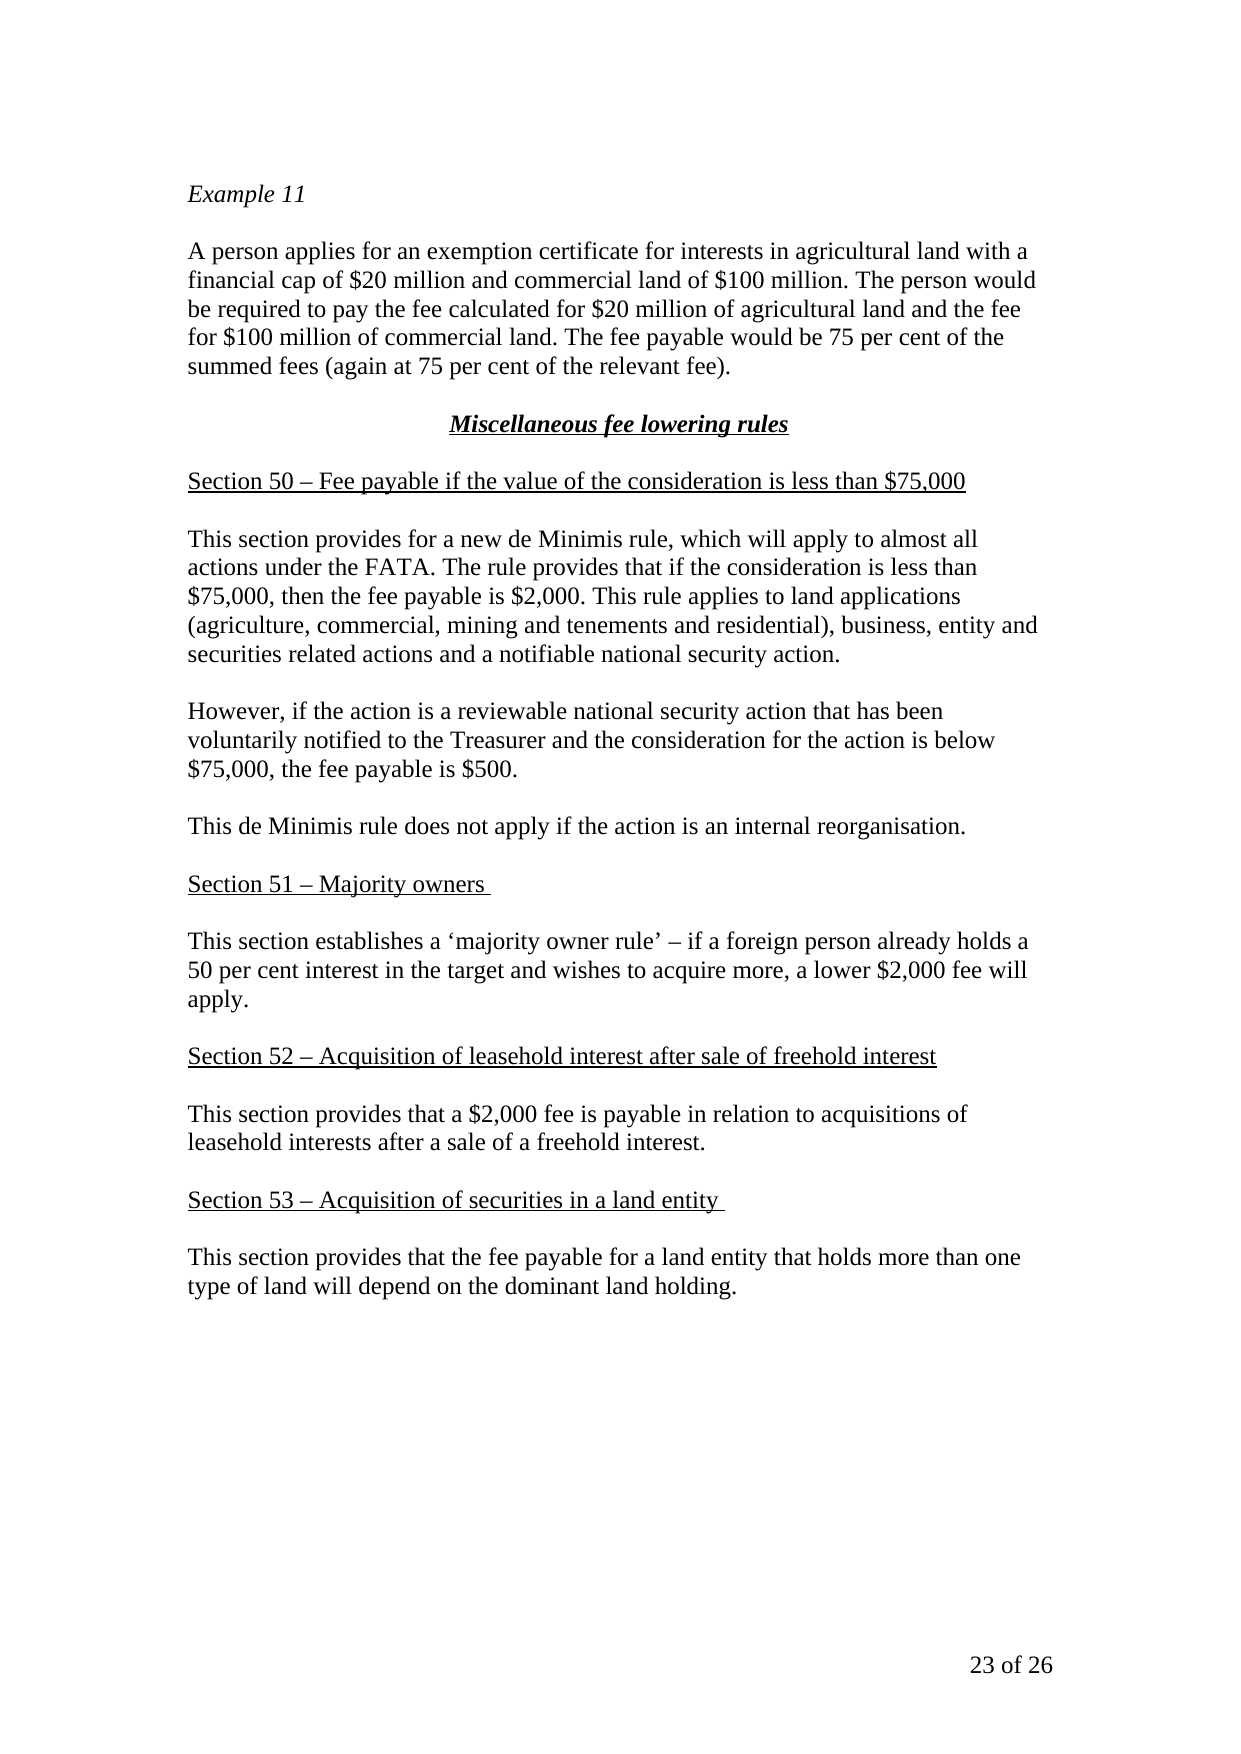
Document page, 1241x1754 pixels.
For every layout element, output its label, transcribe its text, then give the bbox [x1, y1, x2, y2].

text Section 51 – Majority owners [187, 869, 1053, 897]
text Section 52 – Acquisition of leasehold interest after sale of freehold interest [187, 1041, 1053, 1070]
text This section provides for a new de Minimis rule, which will apply to almost all actions under the FATA. The rule provides that if the consideration is less than $75,000, then the fee payable is $2,000. This rule applies to land applications (agriculture, commercial, mining and tenements and residential), business, entity and securities related actions and a notifiable national security action. [187, 524, 1053, 667]
text However, if the action is a reviewable national security action that has been voluntarily notified to the Treasurer and the consideration for the action is below $75,000, the fee payable is $500. [187, 696, 1053, 782]
text Section 50 – Fee payable if the value of the consideration is less than $75,000 [187, 466, 1053, 495]
text This section establishes a ‘majority owner rule’ – if a foreign person already holds a 50 per cent interest in the target and wishes to acquire more, a lower $2,000 fee will apply. [187, 926, 1053, 1012]
text Miscellaneous fee lowering rules [187, 409, 1053, 437]
text This section provides that a $2,000 fee is payable in relation to acquisitions of leasehold interests after a sale of a freehold interest. [187, 1099, 1053, 1156]
text Example 11 [187, 179, 1053, 207]
text Section 53 – Acquisition of securities in a land entity [187, 1185, 1053, 1214]
text A person applies for an exemption certificate for interests in agricultural land with a financial cap of $20 million and commercial land of $100 million. The person would be required to pay the fee calculated for $20 million of agricultural land and the fee for $100 million of commercial land. The fee payable would be 75 per cent of the summed fees (again at 75 per cent of the relevant fee). [187, 236, 1053, 380]
text This section provides that the fee payable for a land entity that holds more than one type of land will depend on the dominant land holding. [187, 1242, 1053, 1300]
text This de Minimis rule does not apply if the action is an internal reorganisation. [187, 811, 1053, 840]
